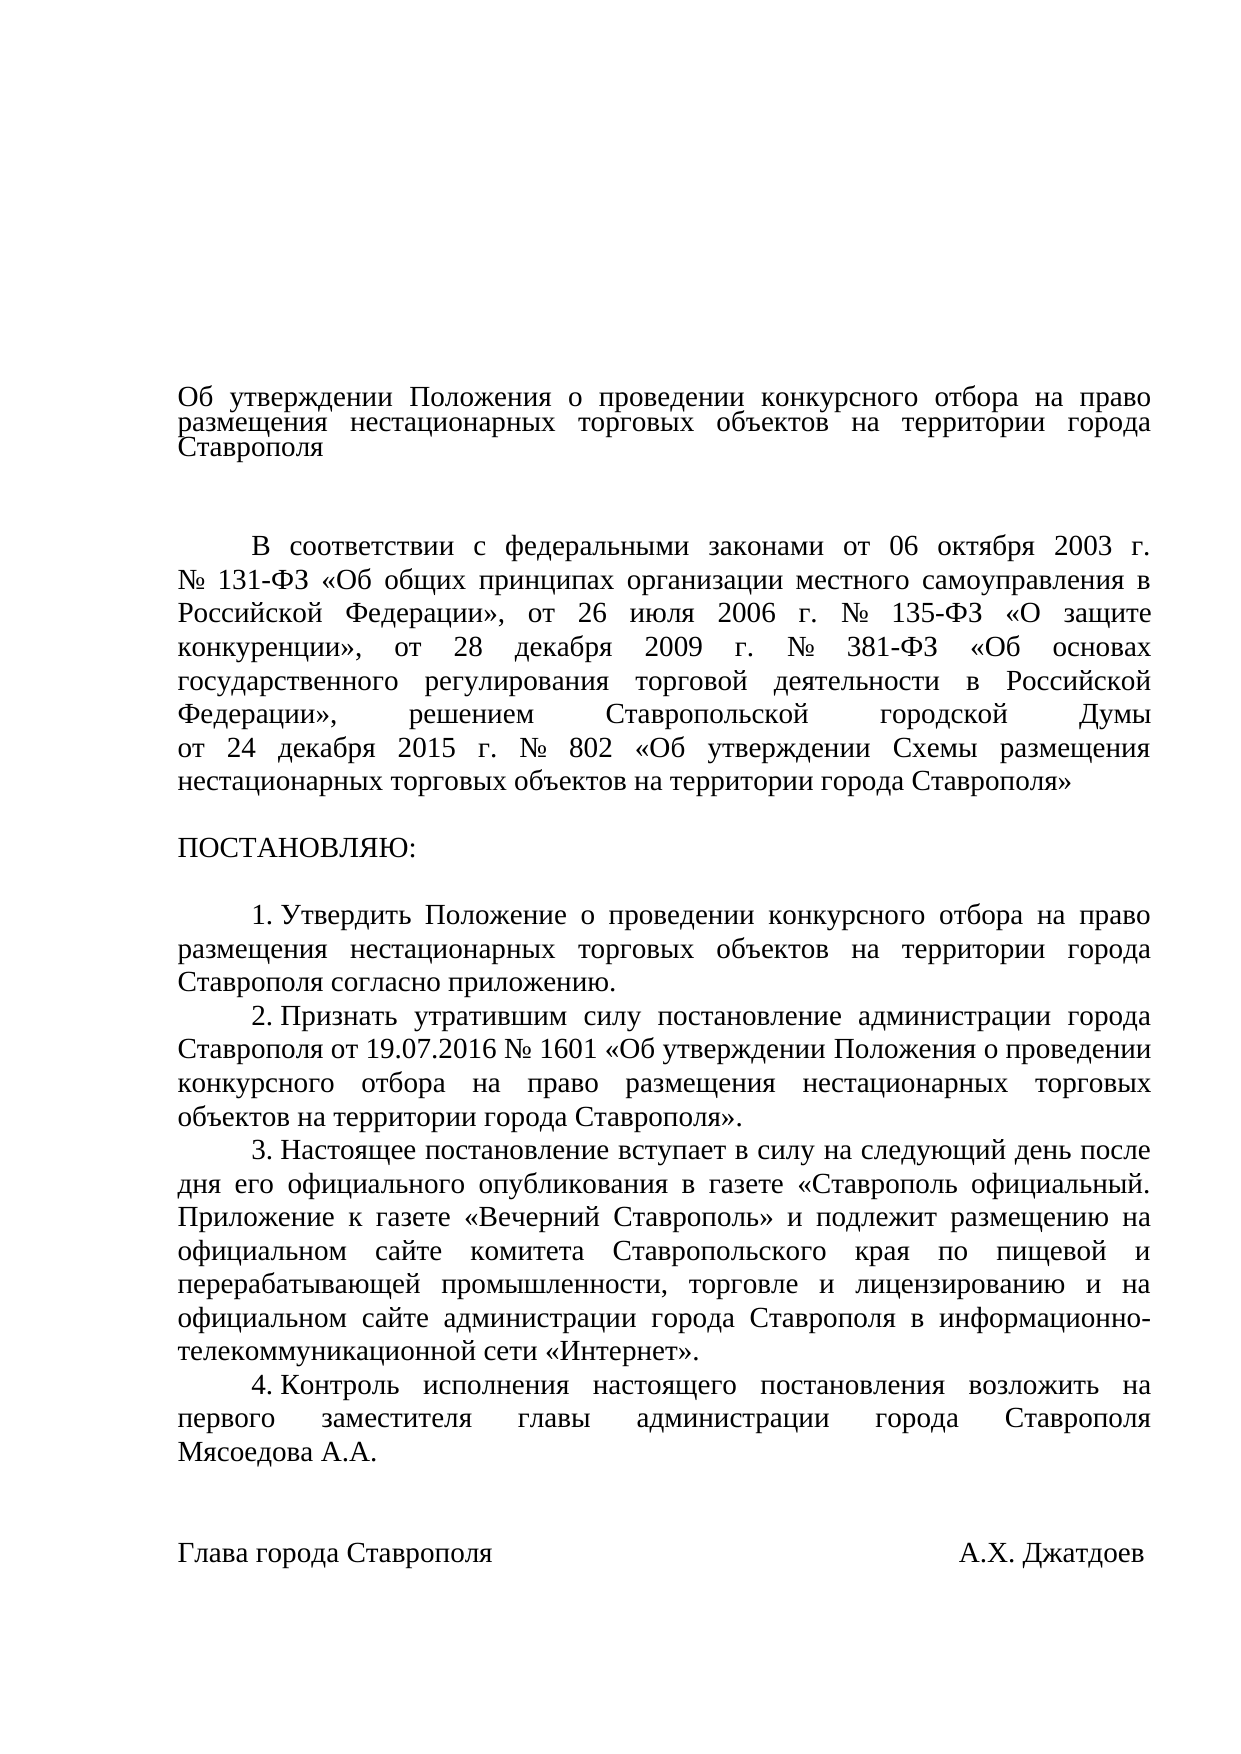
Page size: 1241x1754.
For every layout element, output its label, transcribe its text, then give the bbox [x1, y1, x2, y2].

text 1. Утвердить Положение о проведении конкурсного отбора на право размещения нестационарных торговых объектов на территории города Ставрополя согласно приложению. [177, 897, 1152, 998]
text 2. Признать утратившим силу постановление администрации города Ставрополя от 19.07.2016 № 1601 «Об утверждении Положения о проведении конкурсного отбора на право размещения нестационарных торговых объектов на территории города Ставрополя». [177, 998, 1152, 1132]
text В соответствии с федеральными законами от 06 октября 2003 г. № 131-ФЗ «Об общих принципах организации местного самоуправления в Российской Федерации», от 26 июля 2006 г. № 135-ФЗ «О защите конкуренции», от 28 декабря 2009 г. № 381-ФЗ «Об основах государственного регулирования торговой деятельности в Российской Федерации», решением Ставропольской городской Думы от 24 декабря 2015 г. № 802 «Об утверждении Схемы размещения нестационарных торговых объектов на территории города Ставрополя» [177, 528, 1152, 797]
text Об утверждении Положения о проведении конкурсного отбора на право размещения нестационарных торговых объектов на территории города Ставрополя [177, 386, 1152, 461]
text ПОСТАНОВЛЯЮ: [177, 830, 1152, 864]
text Глава города Ставрополя А.Х. Джатдоев [177, 1535, 1152, 1568]
text 3. Настоящее постановление вступает в силу на следующий день после дня его официального опубликования в газете «Ставрополь официальный. Приложение к газете «Вечерний Ставрополь» и подлежит размещению на официальном сайте комитета Ставропольского края по пищевой и перерабатывающей промышленности, торговле и лицензированию и на официальном сайте администрации города Ставрополя в информационно-телекоммуникационной сети «Интернет». [177, 1132, 1152, 1367]
text 4. Контроль исполнения настоящего постановления возложить на первого заместителя главы администрации города Ставрополя Мясоедова А.А. [177, 1367, 1152, 1468]
